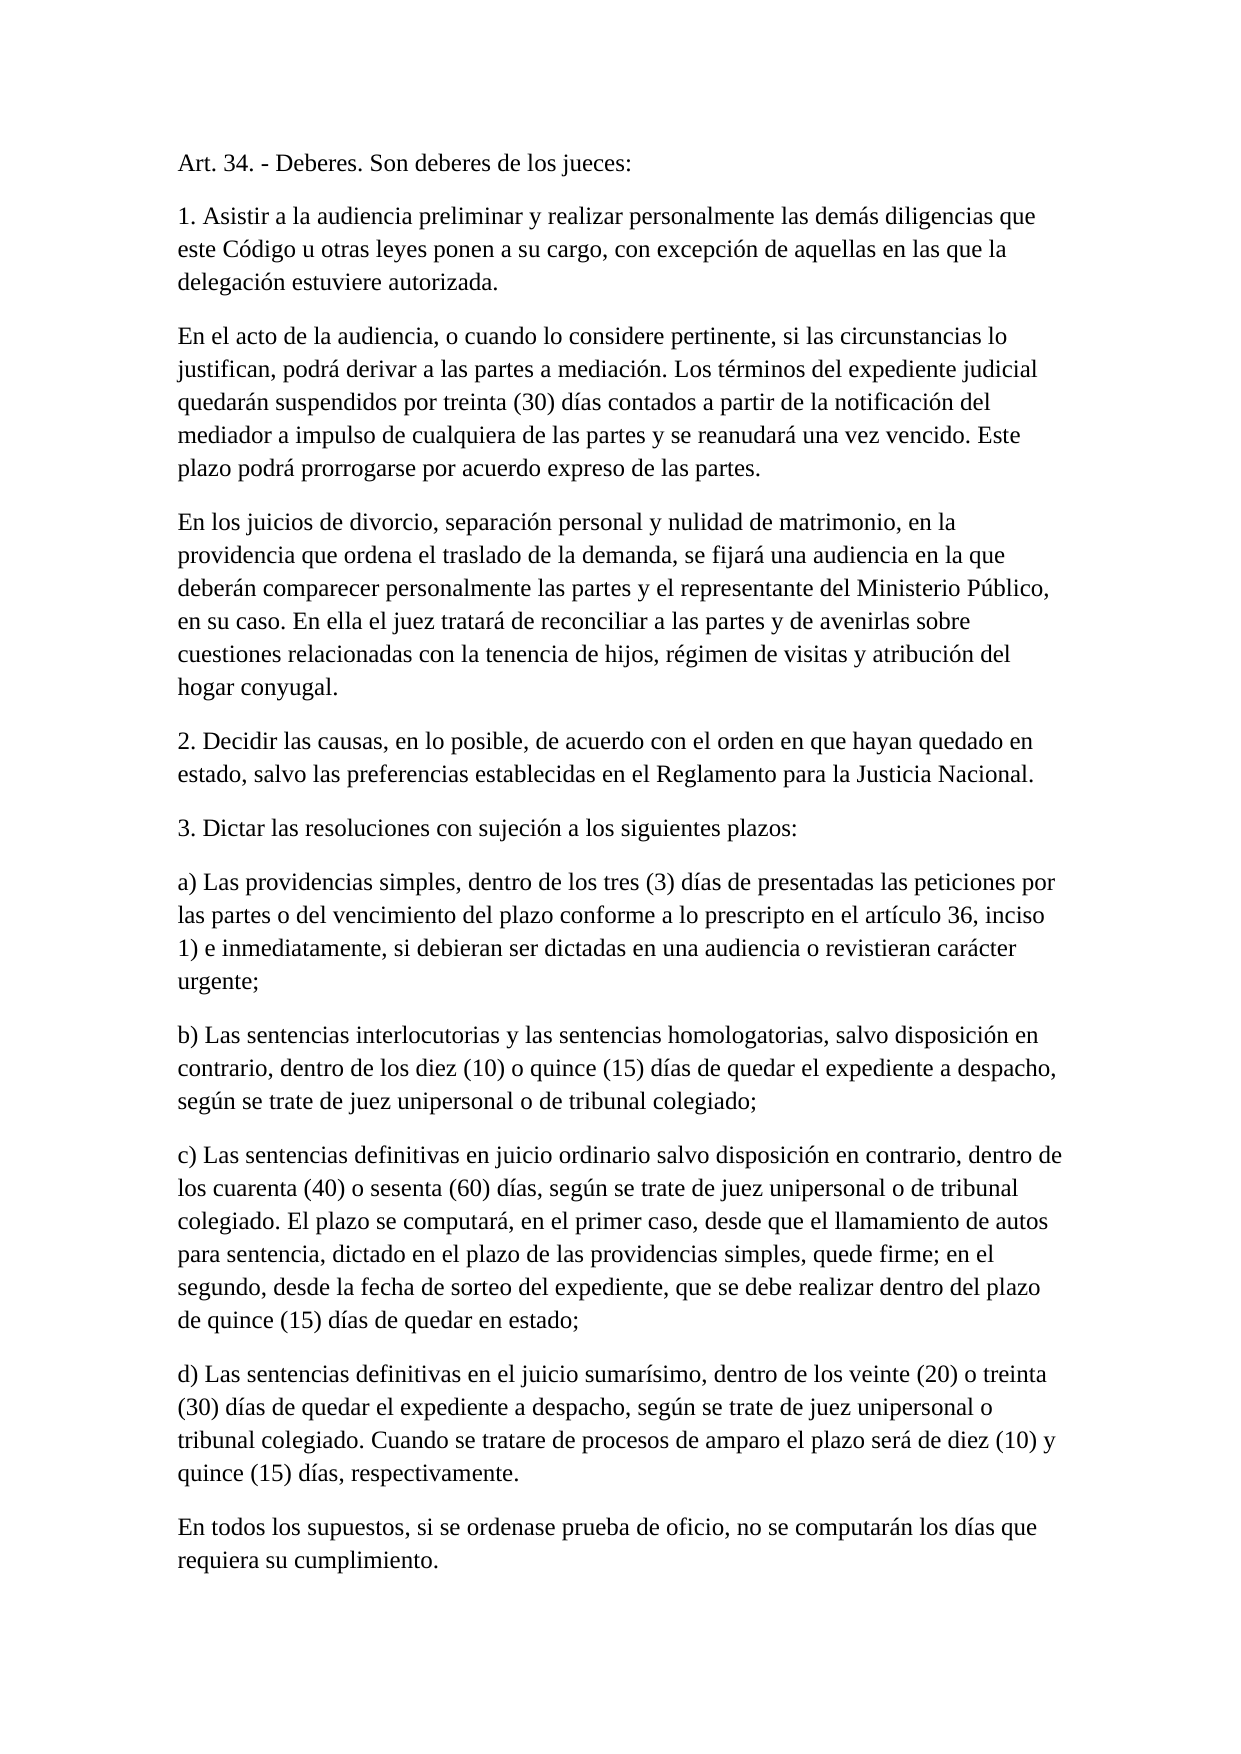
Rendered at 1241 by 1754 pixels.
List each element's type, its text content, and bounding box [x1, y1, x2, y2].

text b) Las sentencias interlocutorias y las sentencias homologatorias, salvo disposición en contrario, dentro de los diez (10) o quince (15) días de quedar el expediente a despacho, según se trate de juez unipersonal o de tribunal colegiado; [177, 1020, 1063, 1115]
text c) Las sentencias definitivas en juicio ordinario salvo disposición en contrario, dentro de los cuarenta (40) o sesenta (60) días, según se trate de juez unipersonal o de tribunal colegiado. El plazo se computará, en el primer caso, desde que el llamamiento de autos para sentencia, dictado en el plazo de las providencias simples, quede firme; en el segundo, desde la fecha de sorteo del expediente, que se debe realizar dentro del plazo de quince (15) días de quedar en estado; [177, 1140, 1063, 1334]
text d) Las sentencias definitivas en el juicio sumarísimo, dentro de los veinte (20) o treinta (30) días de quedar el expediente a despacho, según se trate de juez unipersonal o tribunal colegiado. Cuando se tratare de procesos de amparo el plazo será de diez (10) y quince (15) días, respectivamente. [177, 1359, 1063, 1487]
text En los juicios de divorcio, separación personal y nulidad de matrimonio, en la providencia que ordena el traslado de la demanda, se fijará una audiencia en la que deberán comparecer personalmente las partes y el representante del Ministerio Público, en su caso. En ella el juez tratará de reconciliar a las partes y de avenirlas sobre cuestiones relacionadas con la tenencia de hijos, régimen de visitas y atribución del hogar conyugal. [177, 507, 1063, 701]
text 2. Decidir las causas, en lo posible, de acuerdo con el orden en que hayan quedado en estado, salvo las preferencias establecidas en el Reglamento para la Justicia Nacional. [177, 726, 1063, 788]
text En el acto de la audiencia, o cuando lo considere pertinente, si las circunstancias lo justifican, podrá derivar a las partes a mediación. Los términos del expediente judicial quedarán suspendidos por treinta (30) días contados a partir de la notificación del mediador a impulso de cualquiera de las partes y se reanudará una vez vencido. Este plazo podrá prorrogarse por acuerdo expreso de las partes. [177, 321, 1063, 482]
text a) Las providencias simples, dentro de los tres (3) días de presentadas las peticiones por las partes o del vencimiento del plazo conforme a lo prescripto en el artículo 36, inciso 1) e inmediatamente, si debieran ser dictadas en una audiencia o revistieran carácter urgente; [177, 867, 1063, 995]
text 1. Asistir a la audiencia preliminar y realizar personalmente las demás diligencias que este Código u otras leyes ponen a su cargo, con excepción de aquellas en las que la delegación estuviere autorizada. [177, 201, 1063, 296]
text 3. Dictar las resoluciones con sujeción a los siguientes plazos: [177, 813, 1063, 842]
text En todos los supuestos, si se ordenase prueba de oficio, no se computarán los días que requiera su cumplimiento. [177, 1512, 1063, 1573]
text Art. 34. - Deberes. Son deberes de los jueces: [177, 148, 1063, 176]
